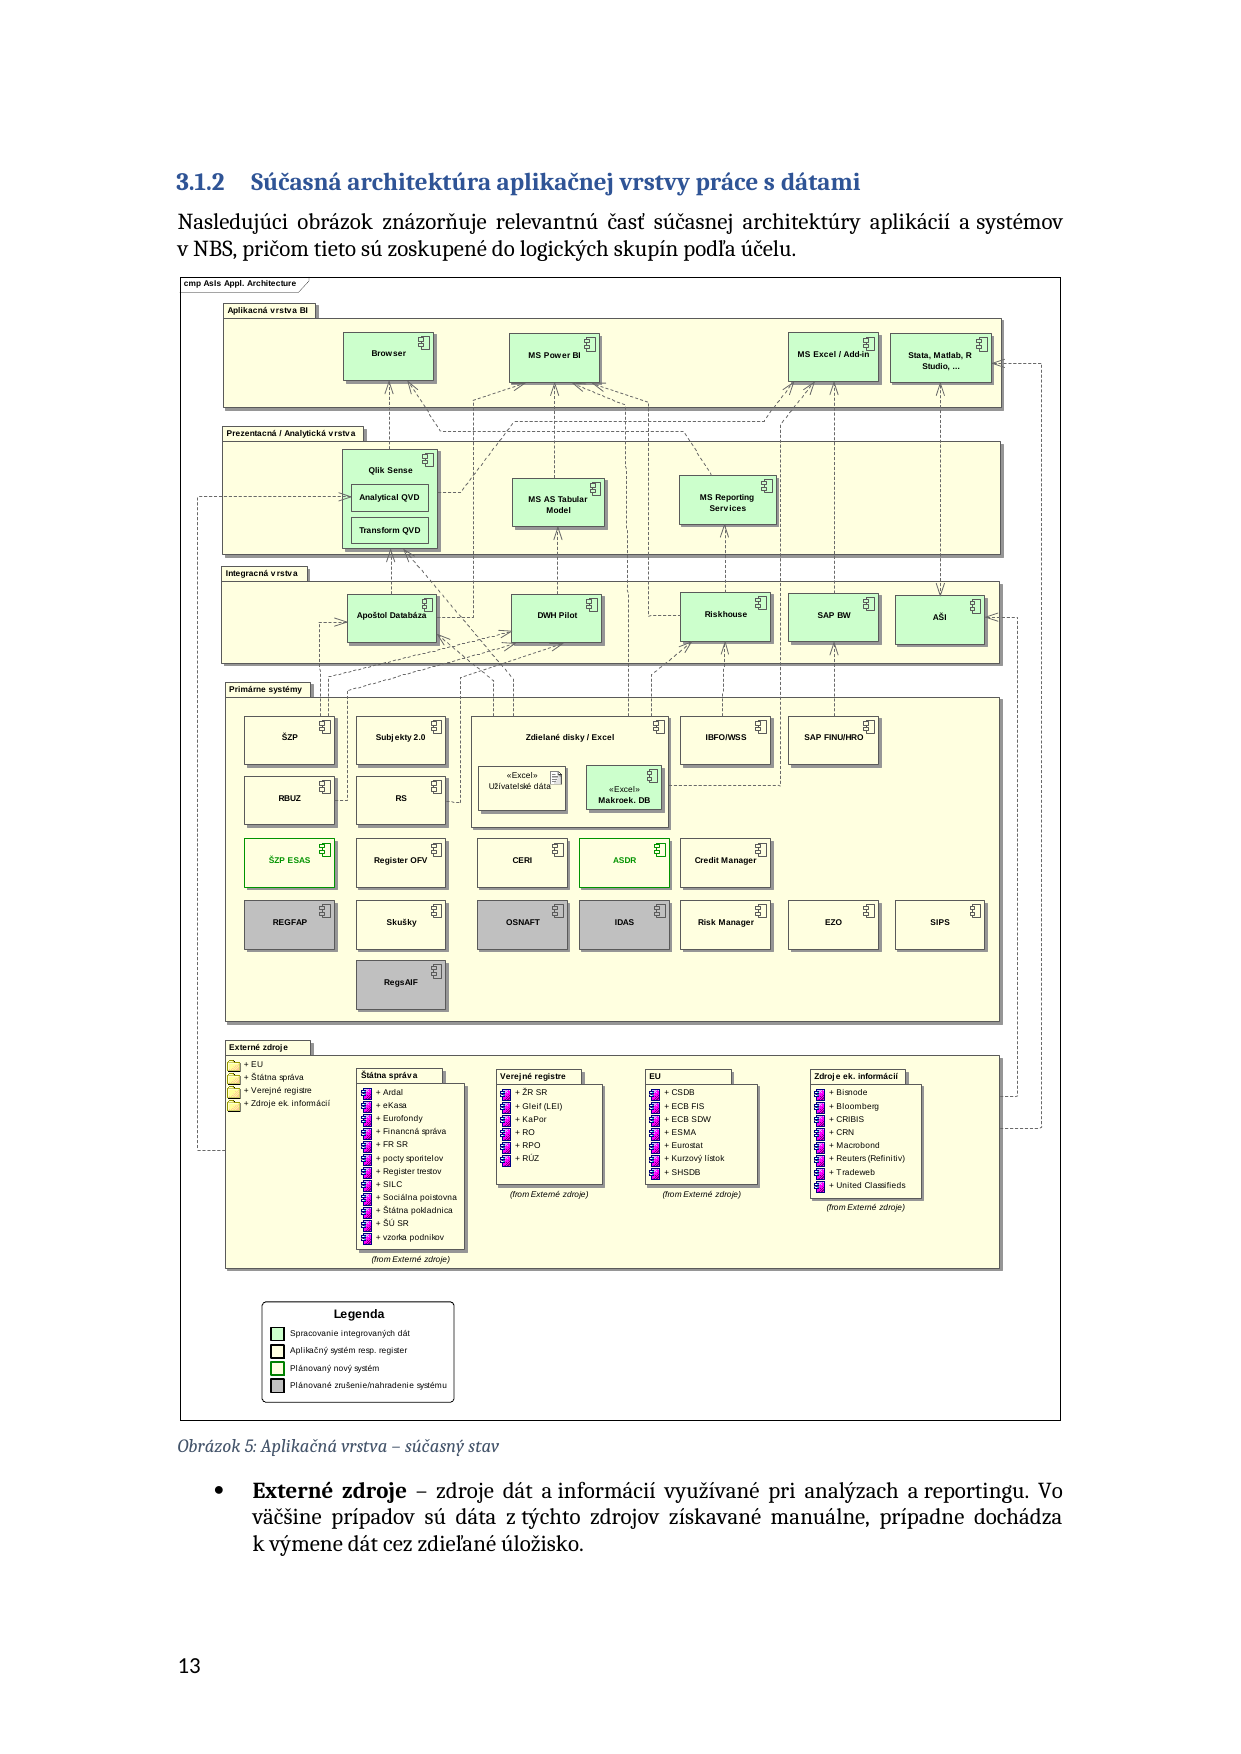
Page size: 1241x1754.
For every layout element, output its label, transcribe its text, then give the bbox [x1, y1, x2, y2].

list Externé zdroje – zdroje dát a informácií využívané pri analýzach a reportingu. Vo väčšine prípadov sú dáta z týchto zdrojov získavané manuálne, prípadne dochádza k výmene dát cez zdieľané úložisko. [215, 1478, 1063, 1557]
text Obrázok 5: Aplikačná vrstva – súčasný stav [177, 1435, 1063, 1457]
subtitle Súčasná architektúra aplikačnej vrstvy práce s dátami [176, 168, 1063, 197]
text Nasledujúci obrázok znázorňuje relevantnú časť súčasnej architektúry aplikácií a systémov v NBS, pričom tieto sú zoskupené do logických skupín podľa účelu. [177, 209, 1063, 262]
